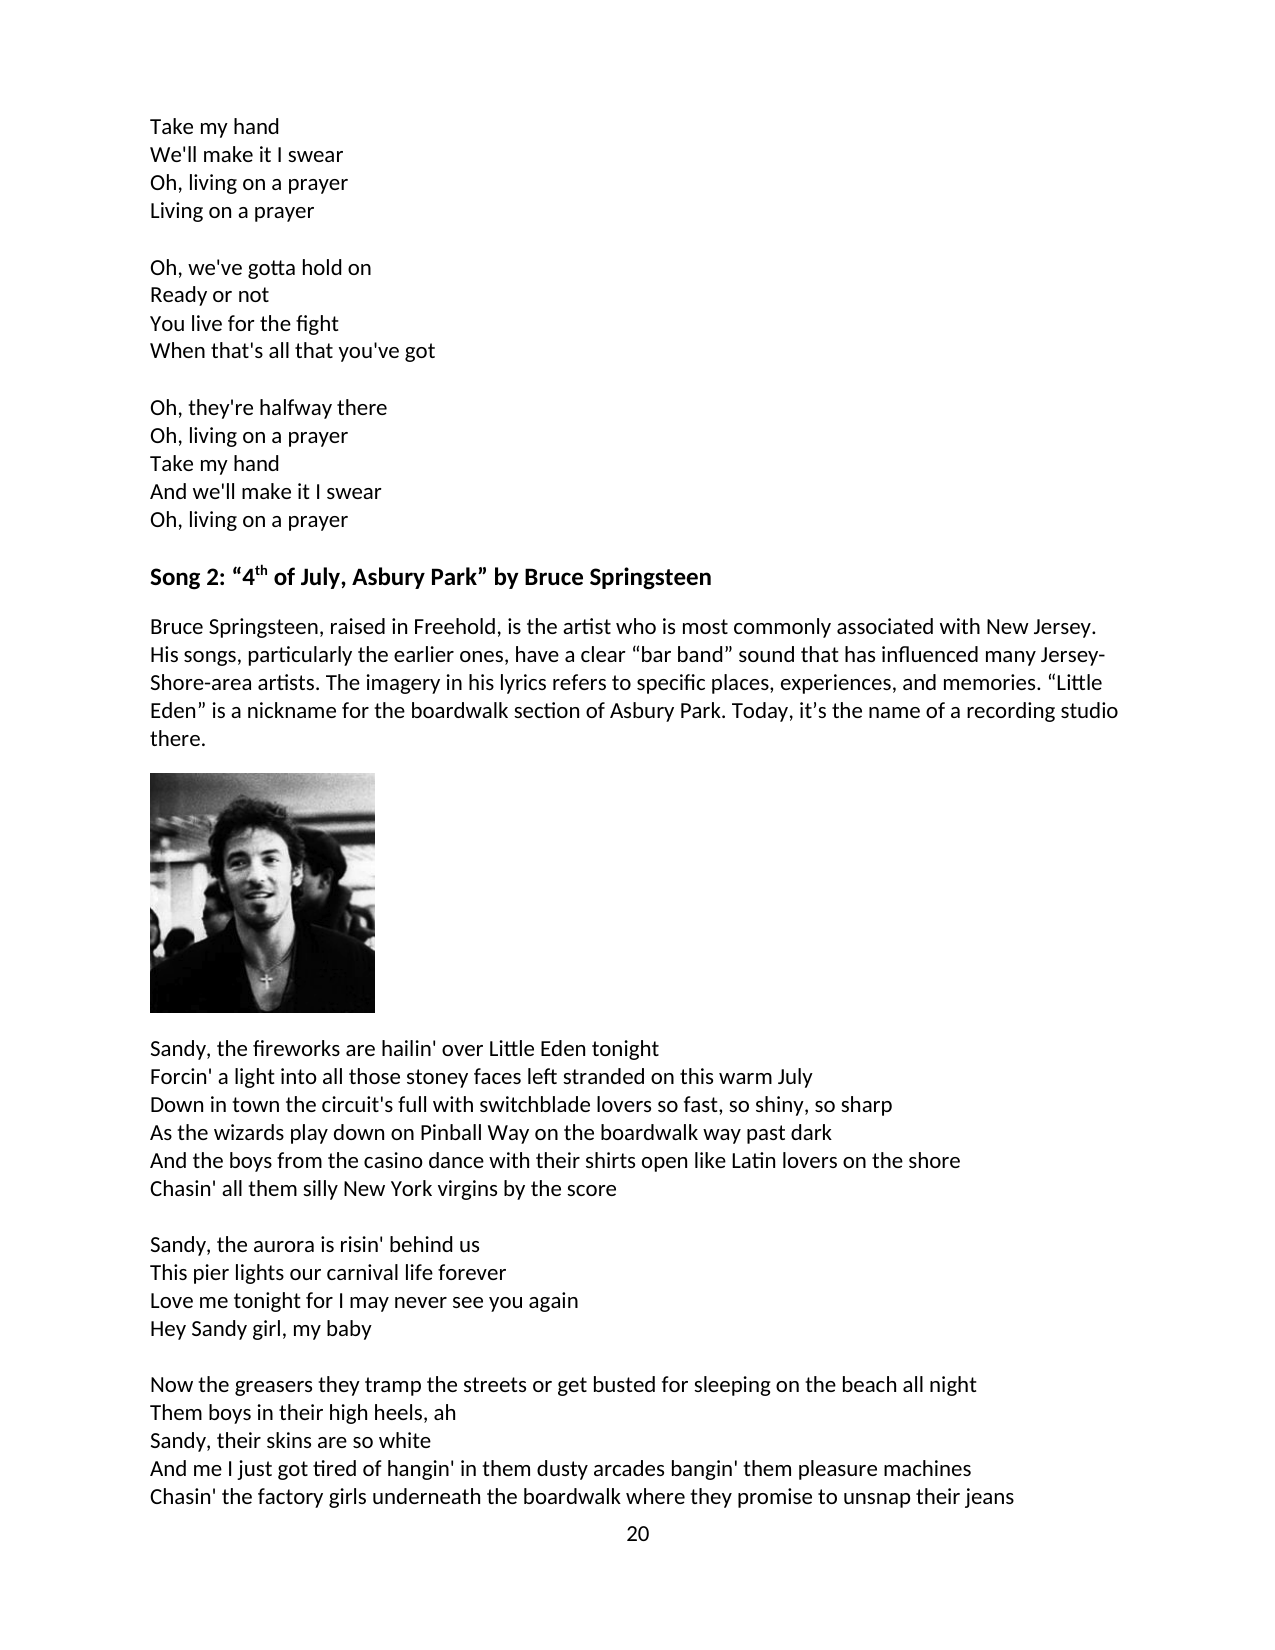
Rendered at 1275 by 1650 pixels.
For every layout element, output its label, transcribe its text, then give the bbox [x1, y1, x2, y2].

text And me I just got tired of hangin' in them dusty arcades bangin' them pleasure machines [150, 1454, 1125, 1482]
text Hey Sandy girl, my baby [150, 1314, 1125, 1342]
text Oh, they're halfway there [150, 393, 1125, 421]
text Sandy, the aurora is risin' behind us [150, 1230, 1125, 1258]
text Sandy, their skins are so white [150, 1426, 1125, 1454]
text Bruce Springsteen, raised in Freehold, is the artist who is most commonly associated with New Jersey. His songs, particularly the earlier ones, have a clear “bar band” sound that has influenced many Jersey-Shore-area artists. The imagery in his lyrics refers to specific places, experiences, and memories. “Little Eden” is a nickname for the boardwalk section of Asbury Park. Today, it’s the name of a recording studio there. [150, 612, 1125, 752]
text Oh, living on a prayer [150, 168, 1125, 197]
text Take my hand [150, 112, 1125, 141]
text You live for the fight [150, 309, 1125, 337]
text Chasin' the factory girls underneath the boardwalk where they promise to unsnap their jeans [150, 1482, 1125, 1510]
text Sandy, the fireworks are hailin' over Little Eden tonight [150, 1034, 1125, 1062]
text We'll make it I swear [150, 141, 1125, 168]
text Now the greasers they tramp the streets or get busted for sleeping on the beach all night [150, 1370, 1125, 1398]
text Down in town the circuit's full with switchblade lovers so fast, so shiny, so sharp [150, 1090, 1125, 1118]
text Oh, we've gotta hold on [150, 253, 1125, 281]
text Ready or not [150, 281, 1125, 309]
text Living on a prayer [150, 197, 1125, 224]
text Oh, living on a prayer [150, 505, 1125, 533]
text As the wizards play down on Pinball Way on the boardwalk way past dark [150, 1118, 1125, 1146]
picture [150, 773, 375, 1013]
text This pier lights our carnival life forever [150, 1258, 1125, 1286]
text When that's all that you've got [150, 337, 1125, 365]
text Forcin' a light into all those stoney faces left stranded on this warm July [150, 1062, 1125, 1090]
text Take my hand [150, 449, 1125, 477]
text Them boys in their high heels, ah [150, 1398, 1125, 1426]
text Oh, living on a prayer [150, 421, 1125, 449]
text Song 2: “4th of July, Asbury Park” by Bruce Springsteen [150, 561, 1125, 591]
text Chasin' all them silly New York virgins by the score [150, 1174, 1125, 1202]
text Love me tonight for I may never see you again [150, 1286, 1125, 1314]
text And the boys from the casino dance with their shirts open like Latin lovers on the shore [150, 1146, 1125, 1174]
text And we'll make it I swear [150, 477, 1125, 505]
